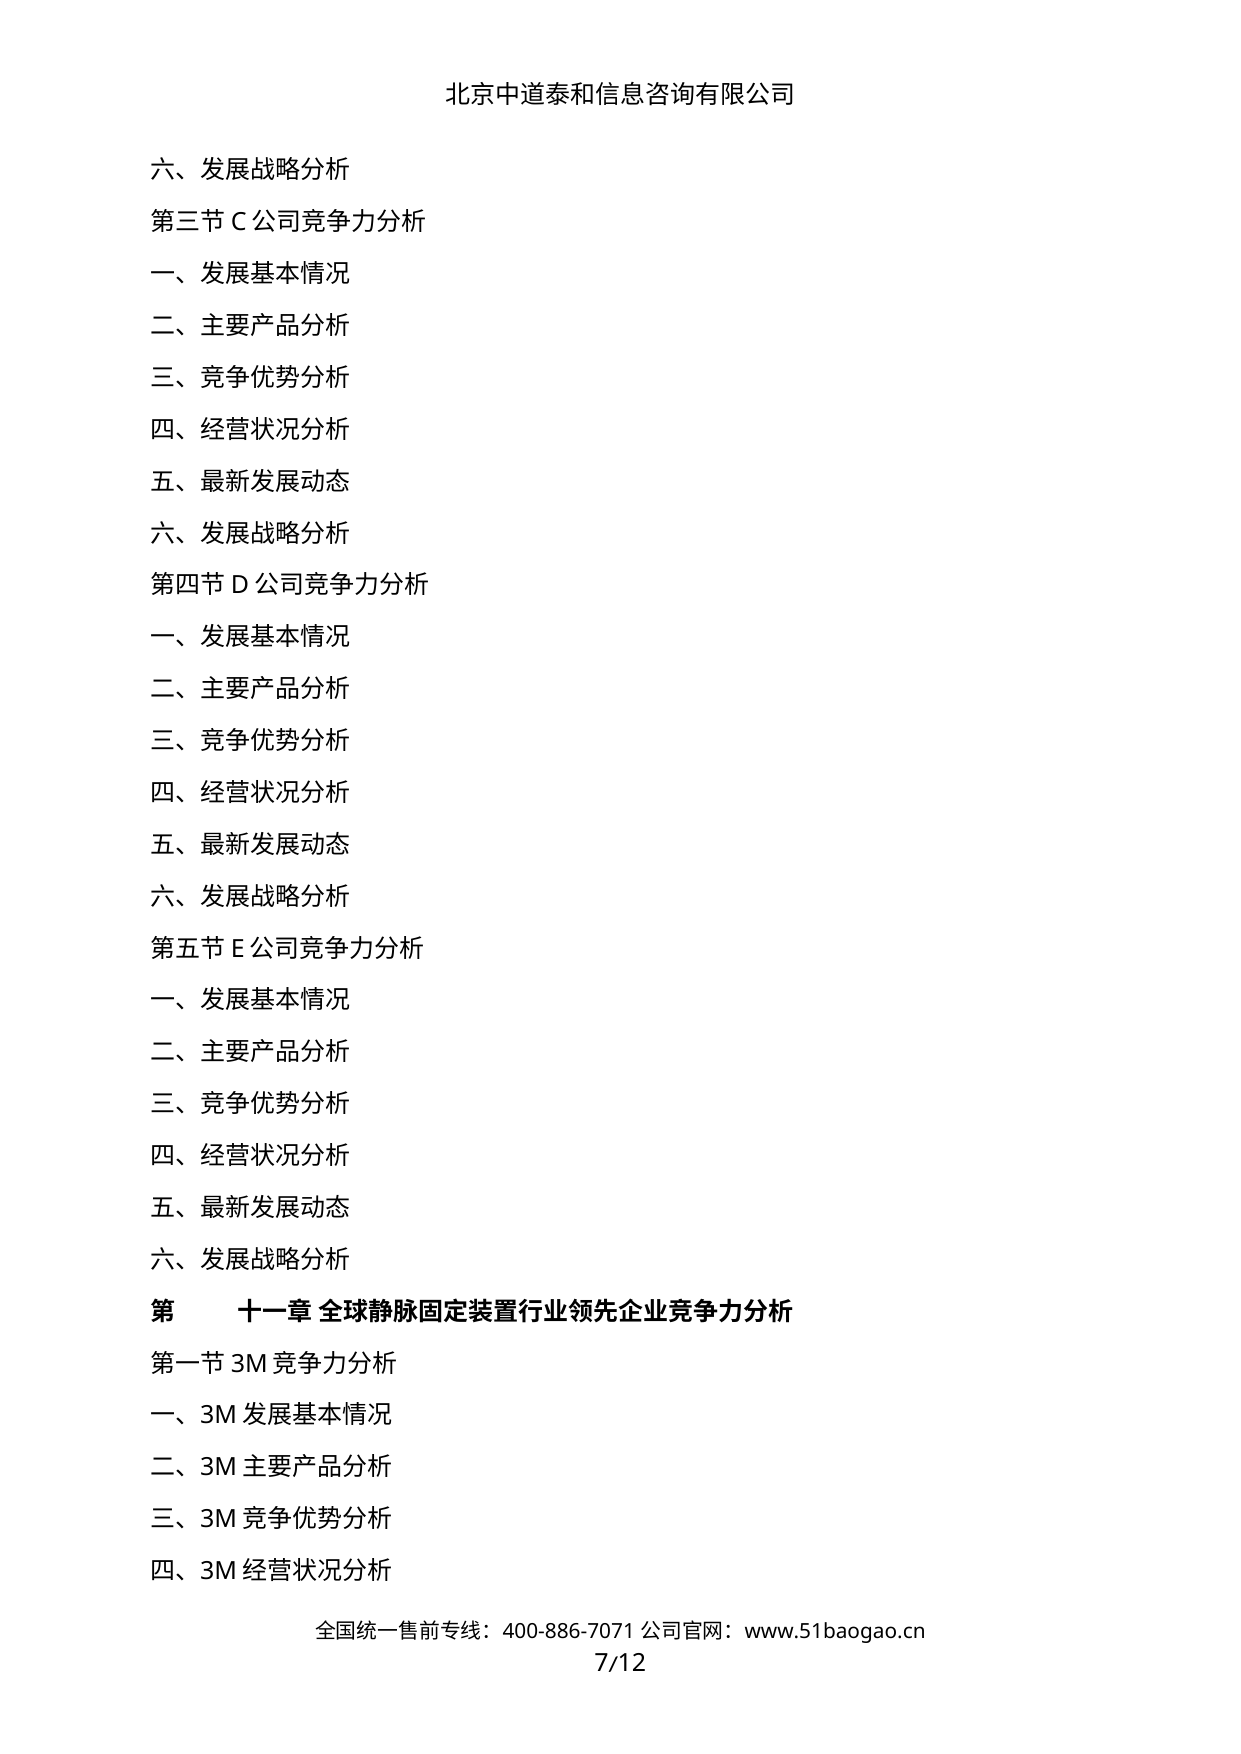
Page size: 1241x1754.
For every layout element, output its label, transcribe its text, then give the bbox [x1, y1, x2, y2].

text 六、发展战略分析 [150, 513, 1090, 549]
text 第 十一章 全球静脉固定装置行业领先企业竞争力分析 [150, 1291, 1090, 1327]
text 二、3M主要产品分析 [150, 1447, 1090, 1483]
text 三、3M竞争优势分析 [150, 1499, 1090, 1535]
text 第四节 D公司竞争力分析 [150, 565, 1090, 601]
text 四、3M经营状况分析 [150, 1551, 1090, 1587]
text 三、竞争优势分析 [150, 721, 1090, 757]
text 二、主要产品分析 [150, 306, 1090, 342]
text 四、经营状况分析 [150, 409, 1090, 446]
text 六、发展战略分析 [150, 150, 1090, 186]
text 第三节 C公司竞争力分析 [150, 202, 1090, 238]
text 第一节 3M竞争力分析 [150, 1343, 1090, 1379]
text 三、竞争优势分析 [150, 1084, 1090, 1120]
text 一、发展基本情况 [150, 254, 1090, 290]
text 四、经营状况分析 [150, 772, 1090, 809]
text 第五节 E公司竞争力分析 [150, 928, 1090, 964]
text 一、3M发展基本情况 [150, 1395, 1090, 1431]
text 二、主要产品分析 [150, 669, 1090, 705]
text 六、发展战略分析 [150, 876, 1090, 912]
text 四、经营状况分析 [150, 1136, 1090, 1172]
text 五、最新发展动态 [150, 1187, 1090, 1224]
text 六、发展战略分析 [150, 1239, 1090, 1276]
text 一、发展基本情况 [150, 980, 1090, 1016]
text 三、竞争优势分析 [150, 357, 1090, 394]
text 一、发展基本情况 [150, 617, 1090, 653]
text 五、最新发展动态 [150, 461, 1090, 497]
text 二、主要产品分析 [150, 1032, 1090, 1068]
text 五、最新发展动态 [150, 824, 1090, 861]
